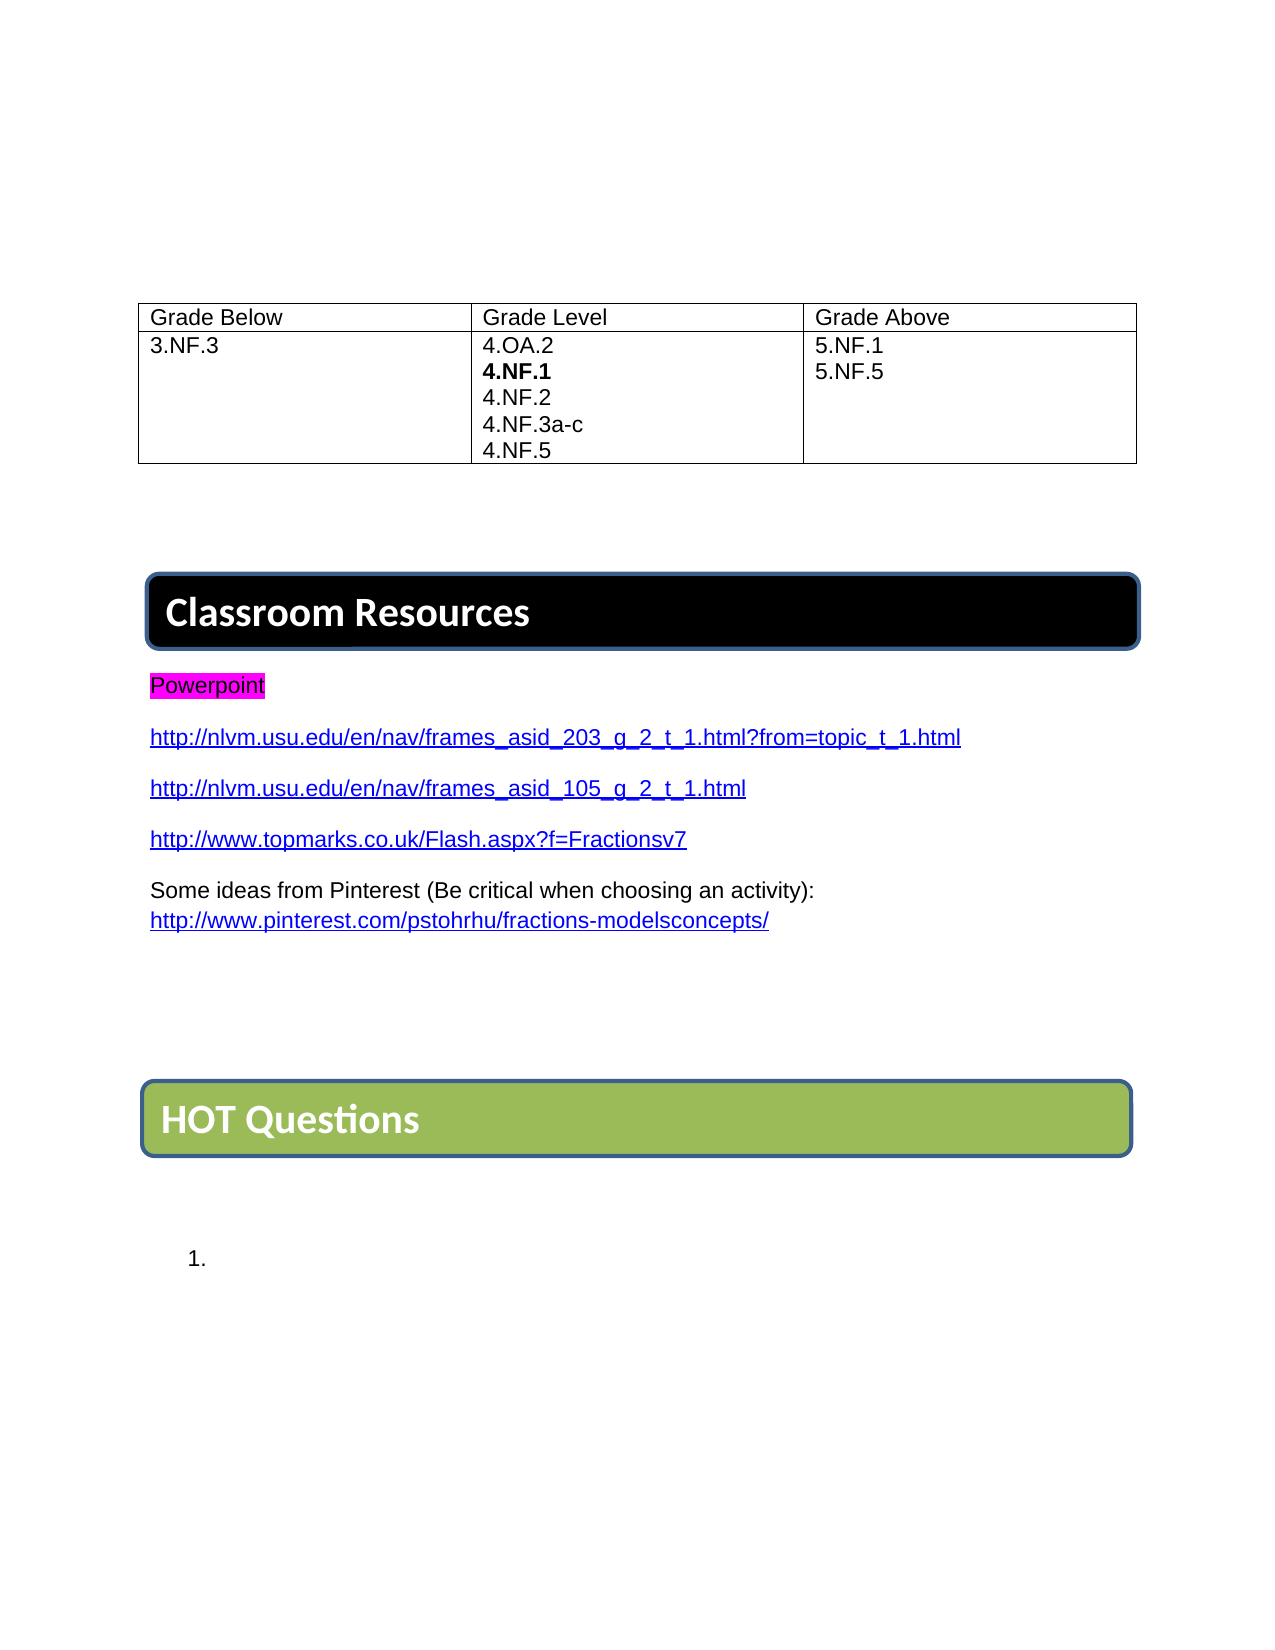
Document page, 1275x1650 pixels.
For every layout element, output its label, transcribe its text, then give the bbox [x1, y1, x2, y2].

table_header Grade Below [139, 304, 471, 331]
table_header Grade Level [472, 304, 803, 331]
table_cell 3.NF.3 [139, 332, 471, 463]
text http://nlvm.usu.edu/en/nav/frames_asid_105_g_2_t_1.html [150, 774, 1125, 801]
text http://nlvm.usu.edu/en/nav/frames_asid_203_g_2_t_1.html?from=topic_t_1.html [150, 723, 1125, 750]
table_cell 5.NF.1 5.NF.5 [804, 332, 1136, 463]
text Some ideas from Pinterest (Be critical when choosing an activity): http://www.pinterest.com/pstohrhu/fractions-modelsconcepts/ [150, 877, 1125, 933]
table_cell 4.OA.2 4.NF.1 4.NF.2 4.NF.3a-c 4.NF.5 [472, 332, 803, 463]
text Powerpoint [150, 672, 1125, 699]
text http://www.topmarks.co.uk/Flash.aspx?f=Fractionsv7 [150, 826, 1125, 852]
table_header Grade Above [804, 304, 1136, 331]
